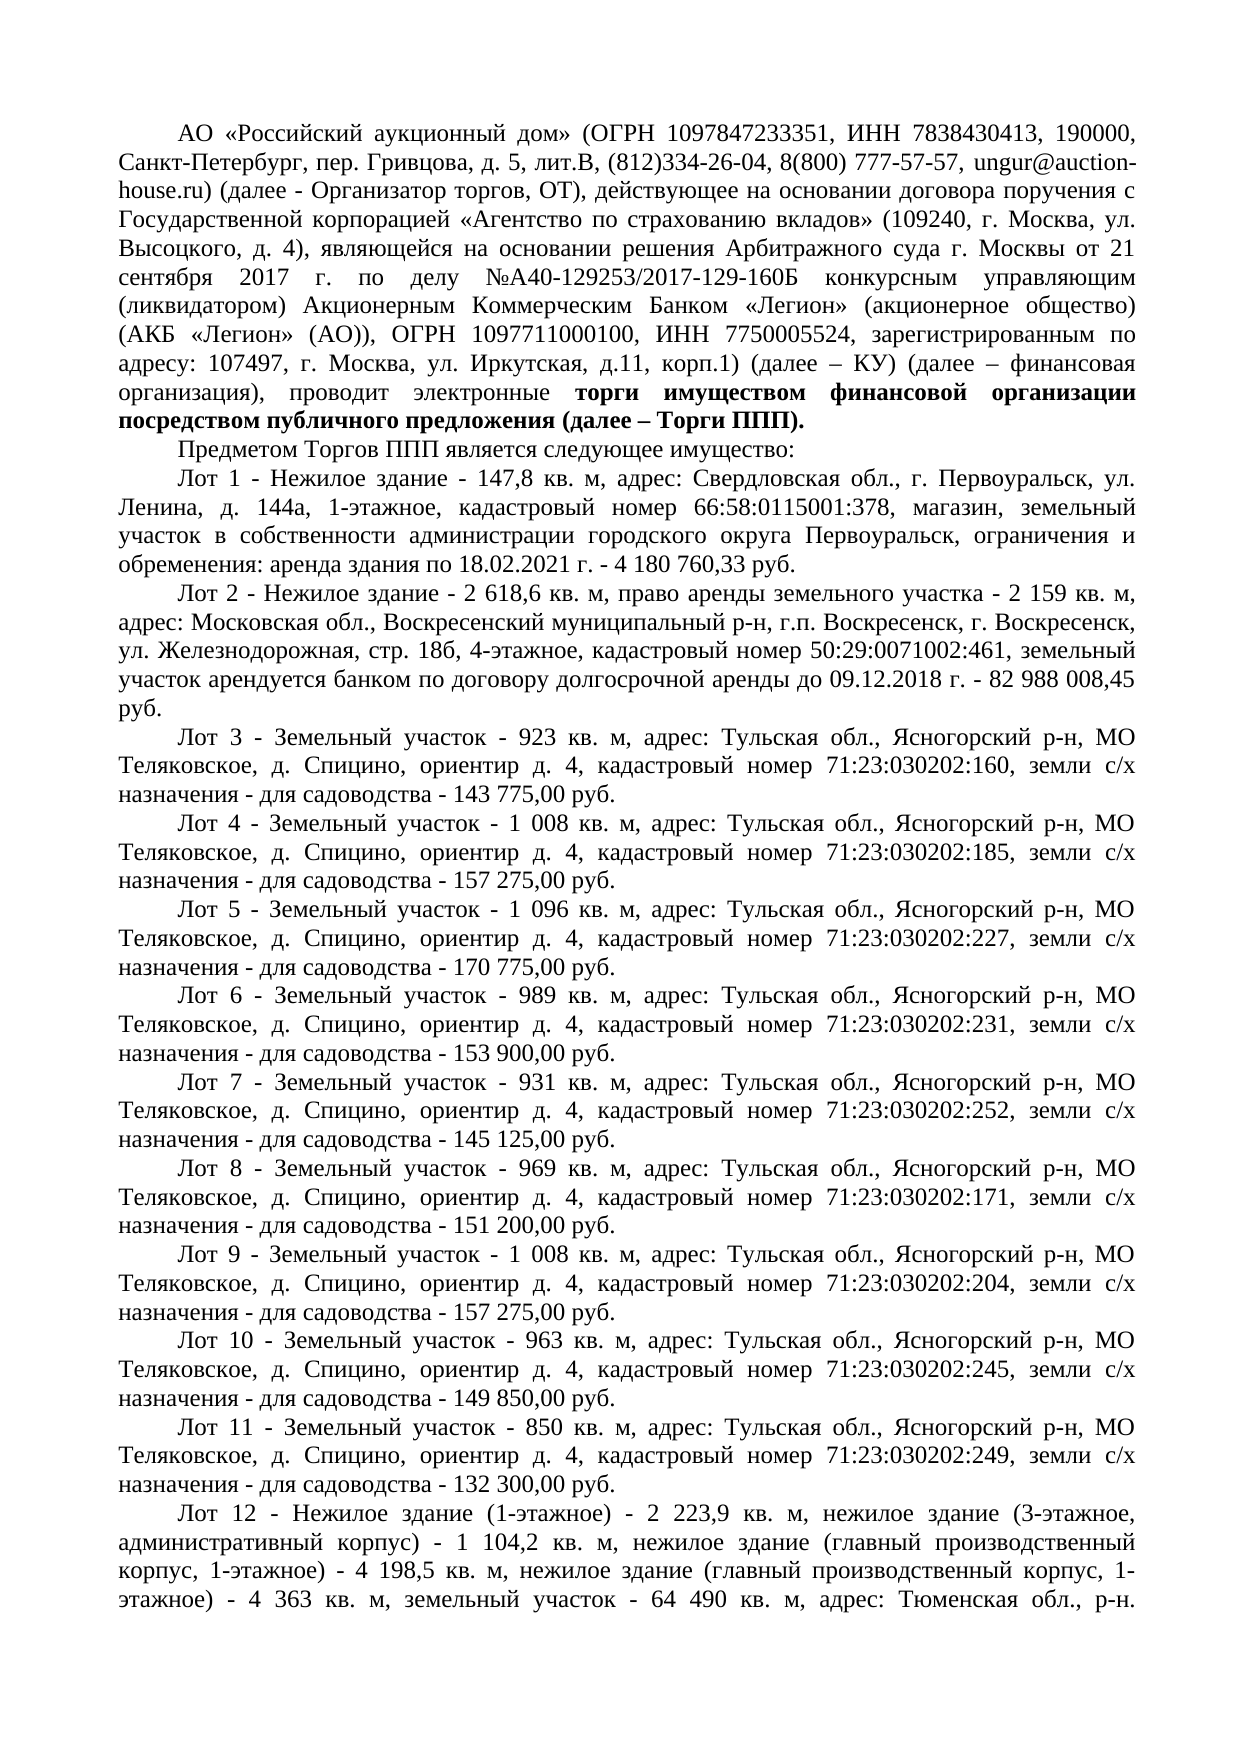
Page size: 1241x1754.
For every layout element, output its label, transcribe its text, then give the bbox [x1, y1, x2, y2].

text Лот 2 - Нежилое здание - 2 618,6 кв. м, право аренды земельного участка - 2 159 кв. м, адрес: Московская обл., Воскресенский муниципальный р-н, г.п. Воскресенск, г. Воскресенск, ул. Железнодорожная, стр. 18б, 4-этажное, кадастровый номер 50:29:0071002:461, земельный участок арендуется банком по договору долгосрочной аренды до 09.12.2018 г. - 82 988 008,45 руб. [118, 578, 1137, 722]
text Предметом Торгов ППП является следующее имущество: [118, 434, 1137, 463]
text Лот 8 - Земельный участок - 969 кв. м, адрес: Тульская обл., Ясногорский р-н, МО Теляковское, д. Спицино, ориентир д. 4, кадастровый номер 71:23:030202:171, земли с/х назначения - для садоводства - 151 200,00 руб. [118, 1153, 1137, 1239]
text Лот 4 - Земельный участок - 1 008 кв. м, адрес: Тульская обл., Ясногорский р-н, МО Теляковское, д. Спицино, ориентир д. 4, кадастровый номер 71:23:030202:185, земли с/х назначения - для садоводства - 157 275,00 руб. [118, 808, 1137, 894]
text Лот 3 - Земельный участок - 923 кв. м, адрес: Тульская обл., Ясногорский р-н, МО Теляковское, д. Спицино, ориентир д. 4, кадастровый номер 71:23:030202:160, земли с/х назначения - для садоводства - 143 775,00 руб. [118, 722, 1137, 808]
text Лот 5 - Земельный участок - 1 096 кв. м, адрес: Тульская обл., Ясногорский р-н, МО Теляковское, д. Спицино, ориентир д. 4, кадастровый номер 71:23:030202:227, земли с/х назначения - для садоводства - 170 775,00 руб. [118, 894, 1137, 981]
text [118, 1498, 1137, 1613]
text Лот 11 - Земельный участок - 850 кв. м, адрес: Тульская обл., Ясногорский р-н, МО Теляковское, д. Спицино, ориентир д. 4, кадастровый номер 71:23:030202:249, земли с/х назначения - для садоводства - 132 300,00 руб. [118, 1412, 1137, 1498]
text АО «Российский аукционный дом» (ОГРН 1097847233351, ИНН 7838430413, 190000, Санкт-Петербург, пер. Гривцова, д. 5, лит.В, (812)334-26-04, 8(800) 777-57-57, ungur@auction-house.ru) (далее - Организатор торгов, ОТ), действующее на основании договора поручения с Государственной корпорацией «Агентство по страхованию вкладов» (109240, г. Москва, ул. Высоцкого, д. 4), являющейся на основании решения Арбитражного суда г. Москвы от 21 сентября 2017 г. по делу №A40-129253/2017-129-160Б конкурсным управляющим (ликвидатором) Акционерным Коммерческим Банком «Легион» (акционерное общество) (АКБ «Легион» (АО)), ОГРН 1097711000100, ИНН 7750005524, зарегистрированным по адресу: 107497, г. Москва, ул. Иркутская, д.11, корп.1) (далее – КУ) (далее – финансовая организация), проводит электронные торги имуществом финансовой организации посредством публичного предложения (далее – Торги ППП). [118, 118, 1137, 434]
text Лот 6 - Земельный участок - 989 кв. м, адрес: Тульская обл., Ясногорский р-н, МО Теляковское, д. Спицино, ориентир д. 4, кадастровый номер 71:23:030202:231, земли с/х назначения - для садоводства - 153 900,00 руб. [118, 981, 1137, 1067]
text Лот 10 - Земельный участок - 963 кв. м, адрес: Тульская обл., Ясногорский р-н, МО Теляковское, д. Спицино, ориентир д. 4, кадастровый номер 71:23:030202:245, земли с/х назначения - для садоводства - 149 850,00 руб. [118, 1326, 1137, 1412]
text Лот 7 - Земельный участок - 931 кв. м, адрес: Тульская обл., Ясногорский р-н, МО Теляковское, д. Спицино, ориентир д. 4, кадастровый номер 71:23:030202:252, земли с/х назначения - для садоводства - 145 125,00 руб. [118, 1067, 1137, 1153]
text Лот 1 - Нежилое здание - 147,8 кв. м, адрес: Свердловская обл., г. Первоуральск, ул. Ленина, д. 144а, 1-этажное, кадастровый номер 66:58:0115001:378, магазин, земельный участок в собственности администрации городского округа Первоуральск, ограничения и обременения: аренда здания по 18.02.2021 г. - 4 180 760,33 руб. [118, 463, 1137, 578]
text Лот 9 - Земельный участок - 1 008 кв. м, адрес: Тульская обл., Ясногорский р-н, МО Теляковское, д. Спицино, ориентир д. 4, кадастровый номер 71:23:030202:204, земли с/х назначения - для садоводства - 157 275,00 руб. [118, 1239, 1137, 1326]
